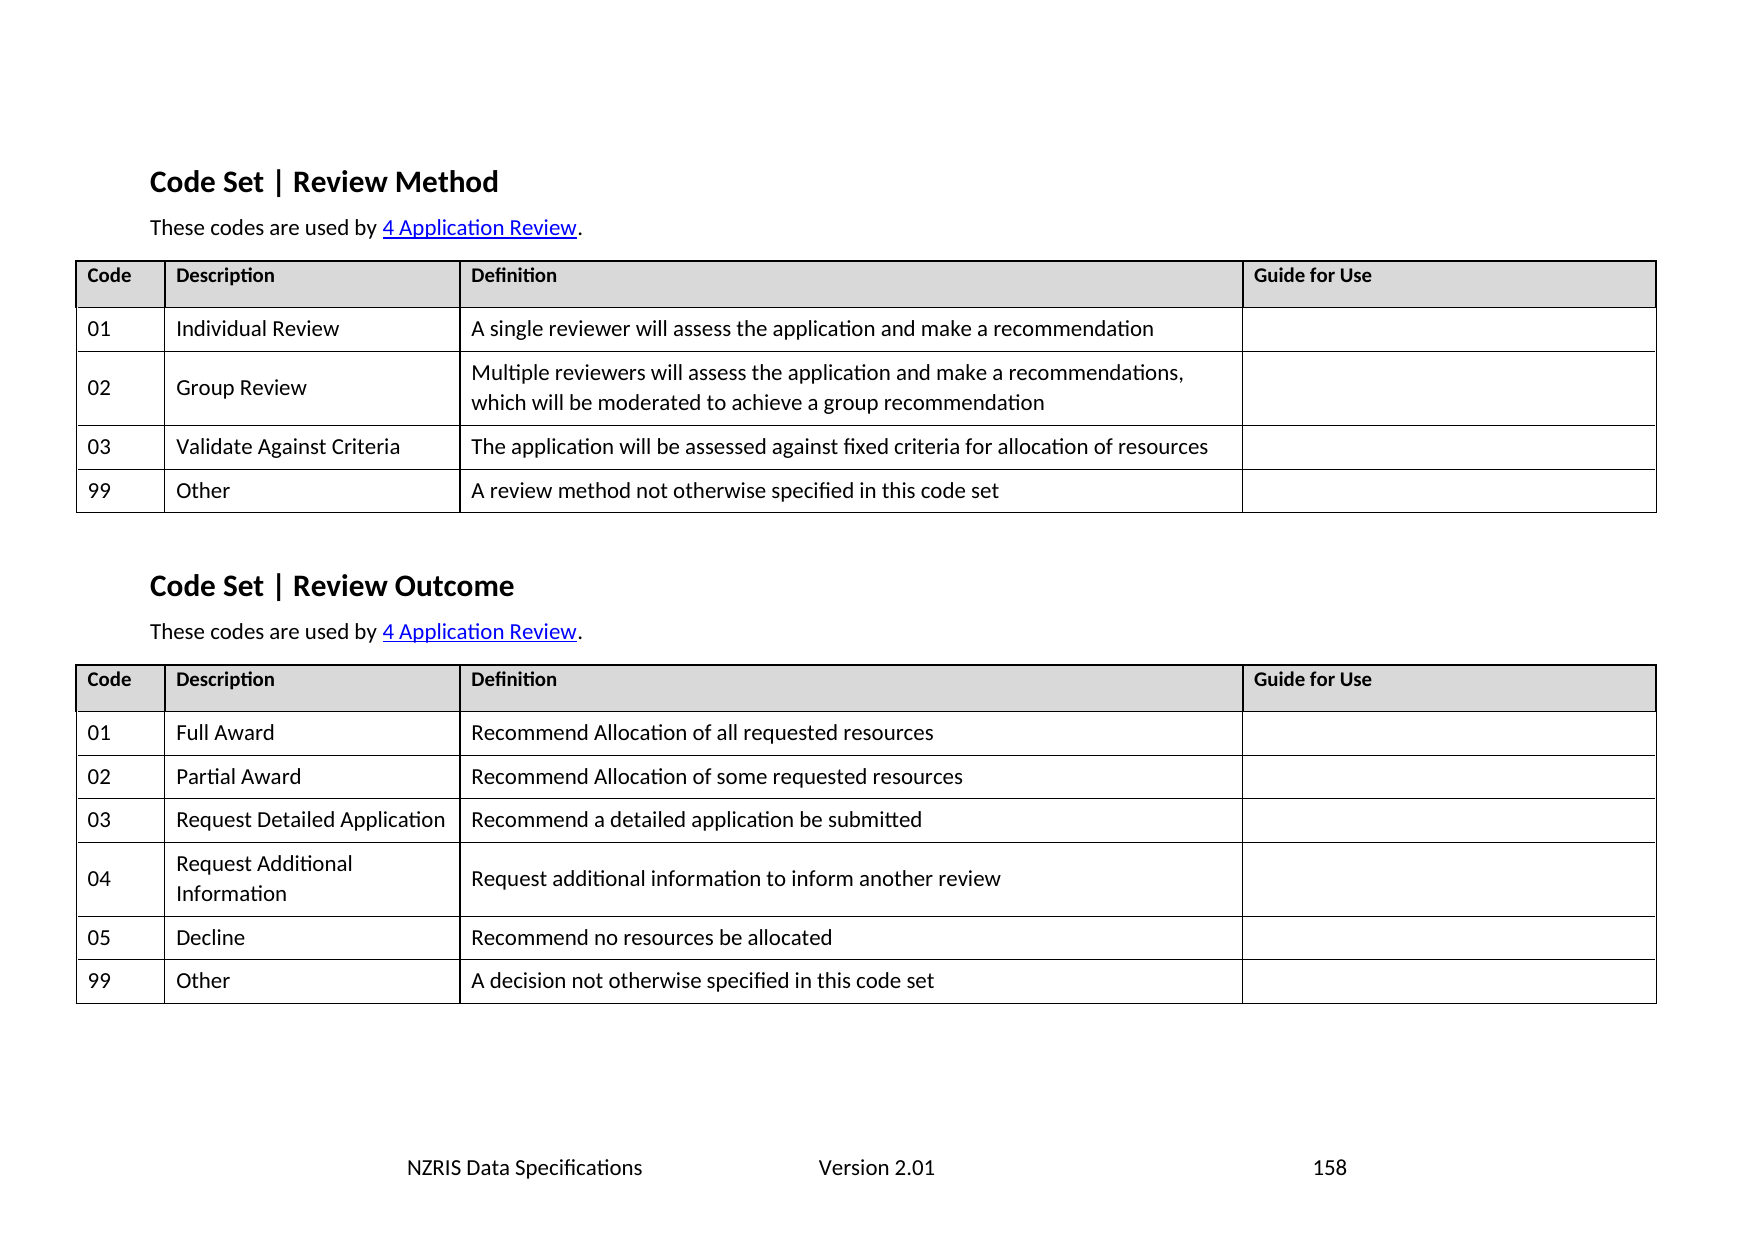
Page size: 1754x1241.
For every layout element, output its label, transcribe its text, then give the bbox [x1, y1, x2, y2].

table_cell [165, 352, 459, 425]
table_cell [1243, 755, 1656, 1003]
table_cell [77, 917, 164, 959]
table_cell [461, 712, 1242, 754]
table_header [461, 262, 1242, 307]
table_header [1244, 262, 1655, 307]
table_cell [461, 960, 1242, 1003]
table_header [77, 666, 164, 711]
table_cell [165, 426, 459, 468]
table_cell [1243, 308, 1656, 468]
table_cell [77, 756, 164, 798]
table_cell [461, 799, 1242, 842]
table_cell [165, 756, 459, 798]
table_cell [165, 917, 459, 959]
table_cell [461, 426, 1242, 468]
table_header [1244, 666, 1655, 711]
subtitle Code Set | Review Outcome [150, 566, 1604, 604]
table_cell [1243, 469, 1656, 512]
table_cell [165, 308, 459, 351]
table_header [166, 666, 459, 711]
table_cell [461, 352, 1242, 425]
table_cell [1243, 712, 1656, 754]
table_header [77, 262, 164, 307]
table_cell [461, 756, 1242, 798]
text These codes are used by 4 Application Review. [150, 213, 1604, 241]
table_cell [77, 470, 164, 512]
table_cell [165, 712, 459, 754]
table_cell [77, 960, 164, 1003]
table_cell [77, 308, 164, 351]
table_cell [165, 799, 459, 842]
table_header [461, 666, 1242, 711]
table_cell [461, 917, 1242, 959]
subtitle Code Set | Review Method [150, 162, 1604, 201]
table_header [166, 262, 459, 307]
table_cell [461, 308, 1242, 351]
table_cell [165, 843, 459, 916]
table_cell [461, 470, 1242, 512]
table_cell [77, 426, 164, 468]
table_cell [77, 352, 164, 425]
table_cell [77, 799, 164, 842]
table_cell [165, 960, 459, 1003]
text These codes are used by 4 Application Review. [150, 617, 1604, 645]
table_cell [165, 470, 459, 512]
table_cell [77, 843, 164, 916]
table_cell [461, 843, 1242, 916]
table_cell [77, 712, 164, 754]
